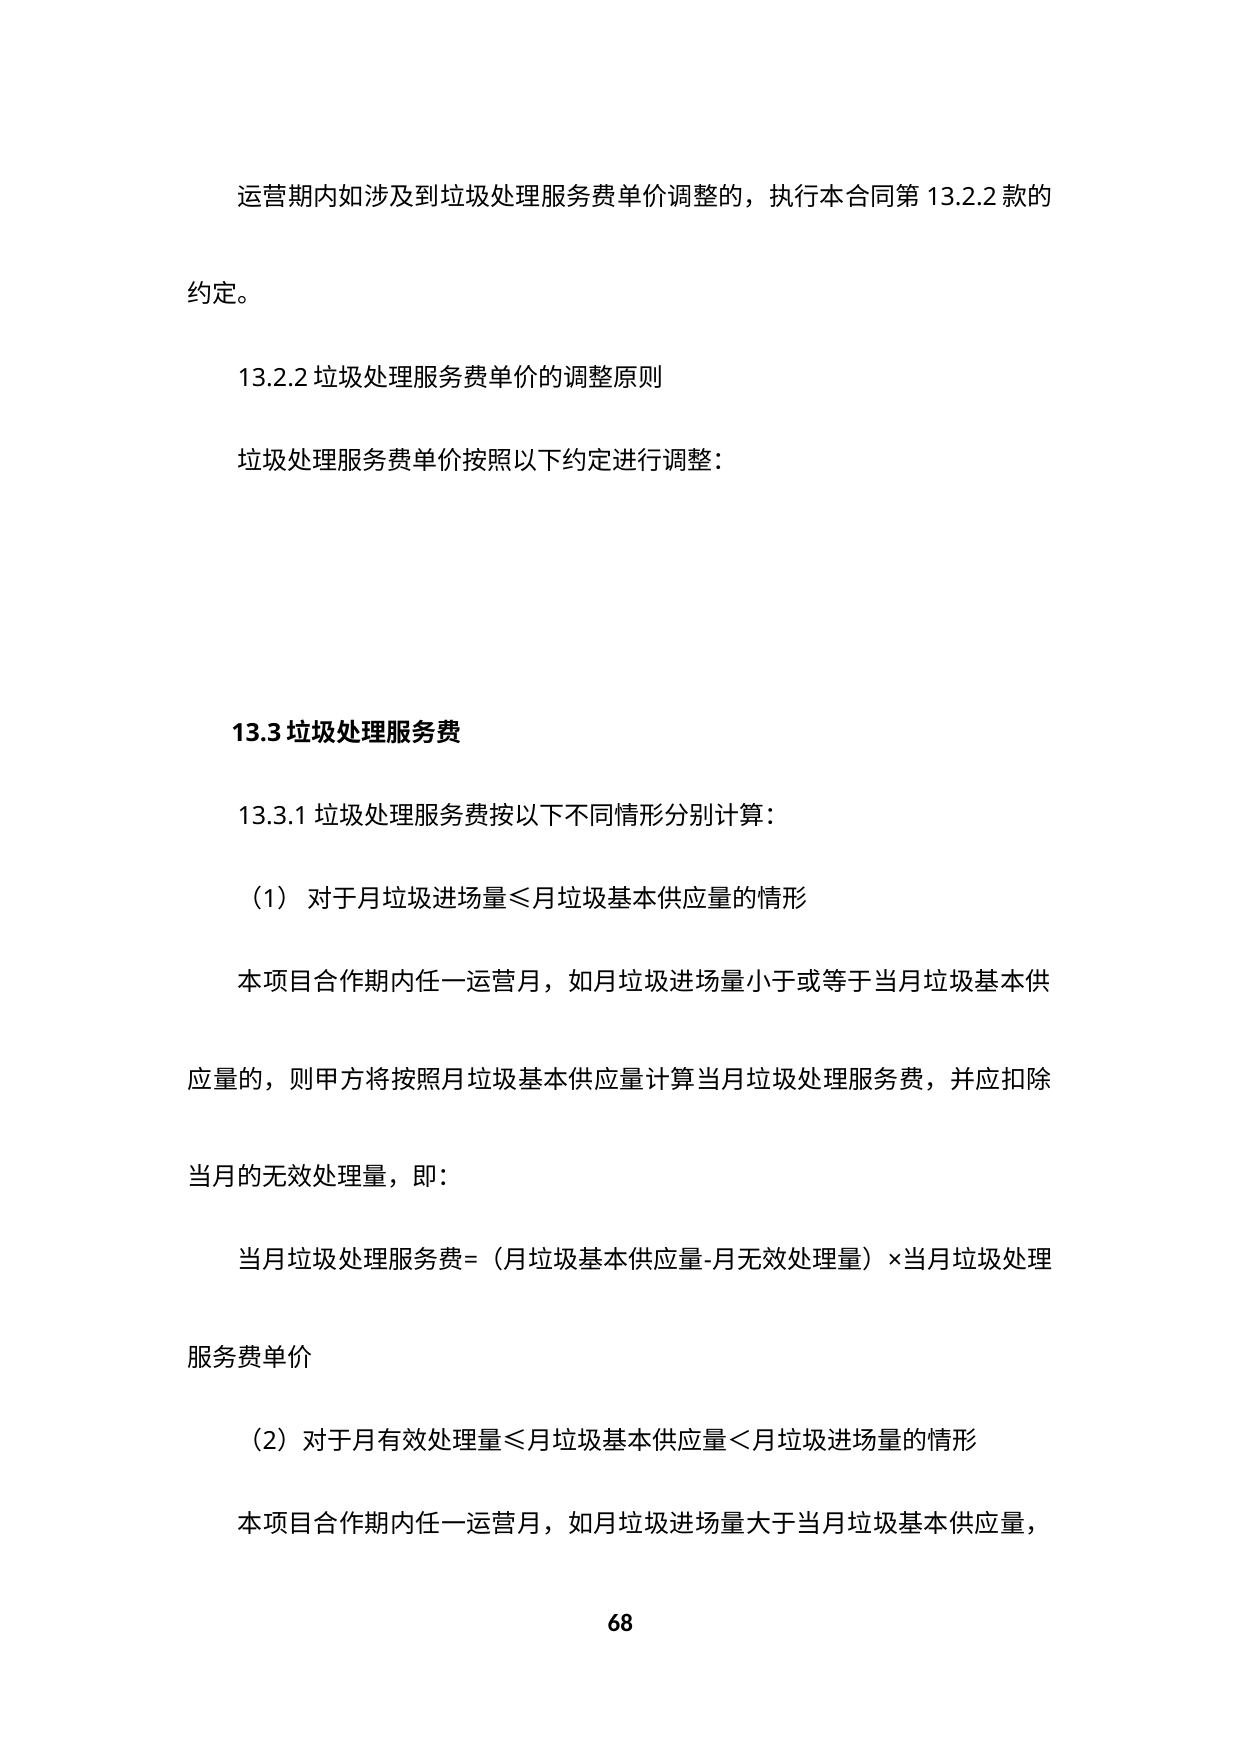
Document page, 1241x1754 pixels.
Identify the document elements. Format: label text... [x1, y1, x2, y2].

text （2）对于月有效处理量≤月垃圾基本供应量＜月垃圾进场量的情形 [187, 1406, 1053, 1471]
text 垃圾处理服务费单价按照以下约定进行调整： [187, 426, 1053, 491]
text （1） 对于月垃圾进场量≤月垃圾基本供应量的情形 [187, 864, 1053, 929]
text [187, 1489, 1053, 1554]
text 本项目合作期内任一运营月，如月垃圾进场量小于或等于当月垃圾基本供应量的，则甲方将按照月垃圾基本供应量计算当月垃圾处理服务费，并应扣除当月的无效处理量，即： [187, 947, 1053, 1207]
text 运营期内如涉及到垃圾处理服务费单价调整的，执行本合同第13.2.2款的约定。 [187, 162, 1053, 324]
text 当月垃圾处理服务费=（月垃圾基本供应量-月无效处理量）×当月垃圾处理服务费单价 [187, 1225, 1053, 1388]
text 13.3垃圾处理服务费 [187, 698, 1053, 763]
text 13.3.1 垃圾处理服务费按以下不同情形分别计算： [187, 781, 1053, 846]
text 13.2.2垃圾处理服务费单价的调整原则 [187, 343, 1053, 408]
